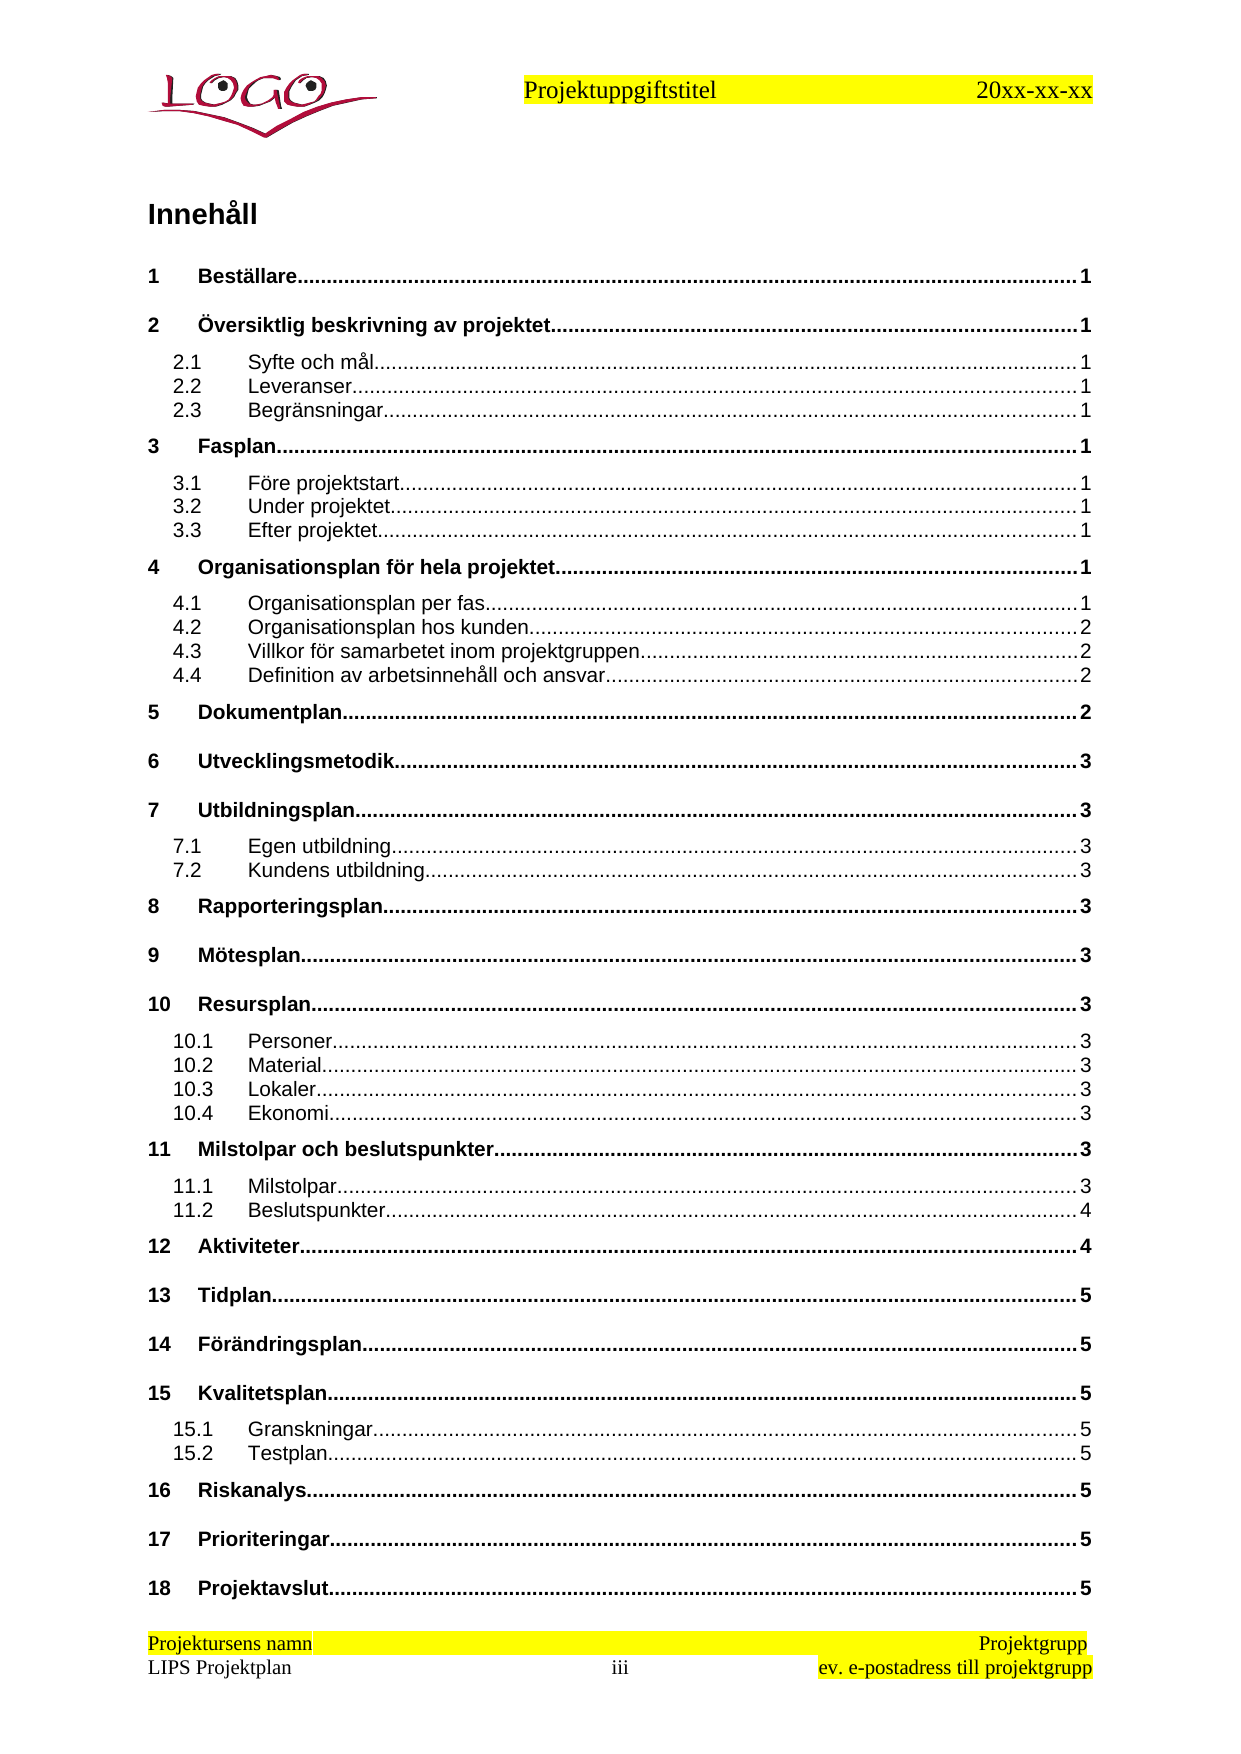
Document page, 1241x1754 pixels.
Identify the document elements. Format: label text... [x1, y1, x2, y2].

text 11 Milstolpar och beslutspunkter 3 [148, 1137, 1093, 1161]
text 5 Dokumentplan 2 [148, 699, 1093, 723]
text 3.3 Efter projektet 1 [173, 518, 1093, 542]
text 2.3 Begränsningar 1 [173, 397, 1093, 421]
text 4.4 Definition av arbetsinnehåll och ansvar 2 [173, 663, 1093, 687]
text 9 Mötesplan 3 [148, 943, 1093, 967]
text 15.1 Granskningar 5 [173, 1417, 1093, 1441]
text 4.3 Villkor för samarbetet inom projektgruppen 2 [173, 639, 1093, 663]
text 3.2 Under projektet 1 [173, 494, 1093, 518]
text 10 Resursplan 3 [148, 992, 1093, 1016]
text 7.1 Egen utbildning 3 [173, 834, 1093, 858]
text 7 Utbildningsplan 3 [148, 797, 1093, 821]
text 3 Fasplan 1 [148, 434, 1093, 458]
text 18 Projektavslut 5 [148, 1576, 1093, 1599]
text 7.2 Kundens utbildning 3 [173, 858, 1093, 882]
text 12 Aktiviteter 4 [148, 1234, 1093, 1258]
text 14 Förändringsplan 5 [148, 1332, 1093, 1356]
text 1 Beställare 1 [148, 264, 1093, 288]
text 8 Rapporteringsplan 3 [148, 894, 1093, 918]
text 10.4 Ekonomi 3 [173, 1101, 1093, 1124]
text 4.1 Organisationsplan per fas 1 [173, 591, 1093, 615]
text 13 Tidplan 5 [148, 1283, 1093, 1307]
text 10.3 Lokaler 3 [173, 1077, 1093, 1101]
text 6 Utvecklingsmetodik 3 [148, 748, 1093, 772]
text 2.1 Syfte och mål 1 [173, 349, 1093, 373]
text 15.2 Testplan 5 [173, 1441, 1093, 1465]
text 11.2 Beslutspunkter 4 [173, 1197, 1093, 1221]
text 3.1 Före projektstart 1 [173, 470, 1093, 494]
text 10.2 Material 3 [173, 1053, 1093, 1077]
text 2 Översiktlig beskrivning av projektet 1 [148, 313, 1093, 337]
text 2.2 Leveranser 1 [173, 373, 1093, 397]
text 4.2 Organisationsplan hos kunden 2 [173, 615, 1093, 639]
text 16 Riskanalys 5 [148, 1478, 1093, 1502]
text 4 Organisationsplan för hela projektet 1 [148, 555, 1093, 579]
text 10.1 Personer 3 [173, 1029, 1093, 1053]
text Innehåll [148, 197, 968, 231]
text 11.1 Milstolpar 3 [173, 1173, 1093, 1197]
text 15 Kvalitetsplan 5 [148, 1381, 1093, 1405]
text 17 Prioriteringar 5 [148, 1527, 1093, 1551]
